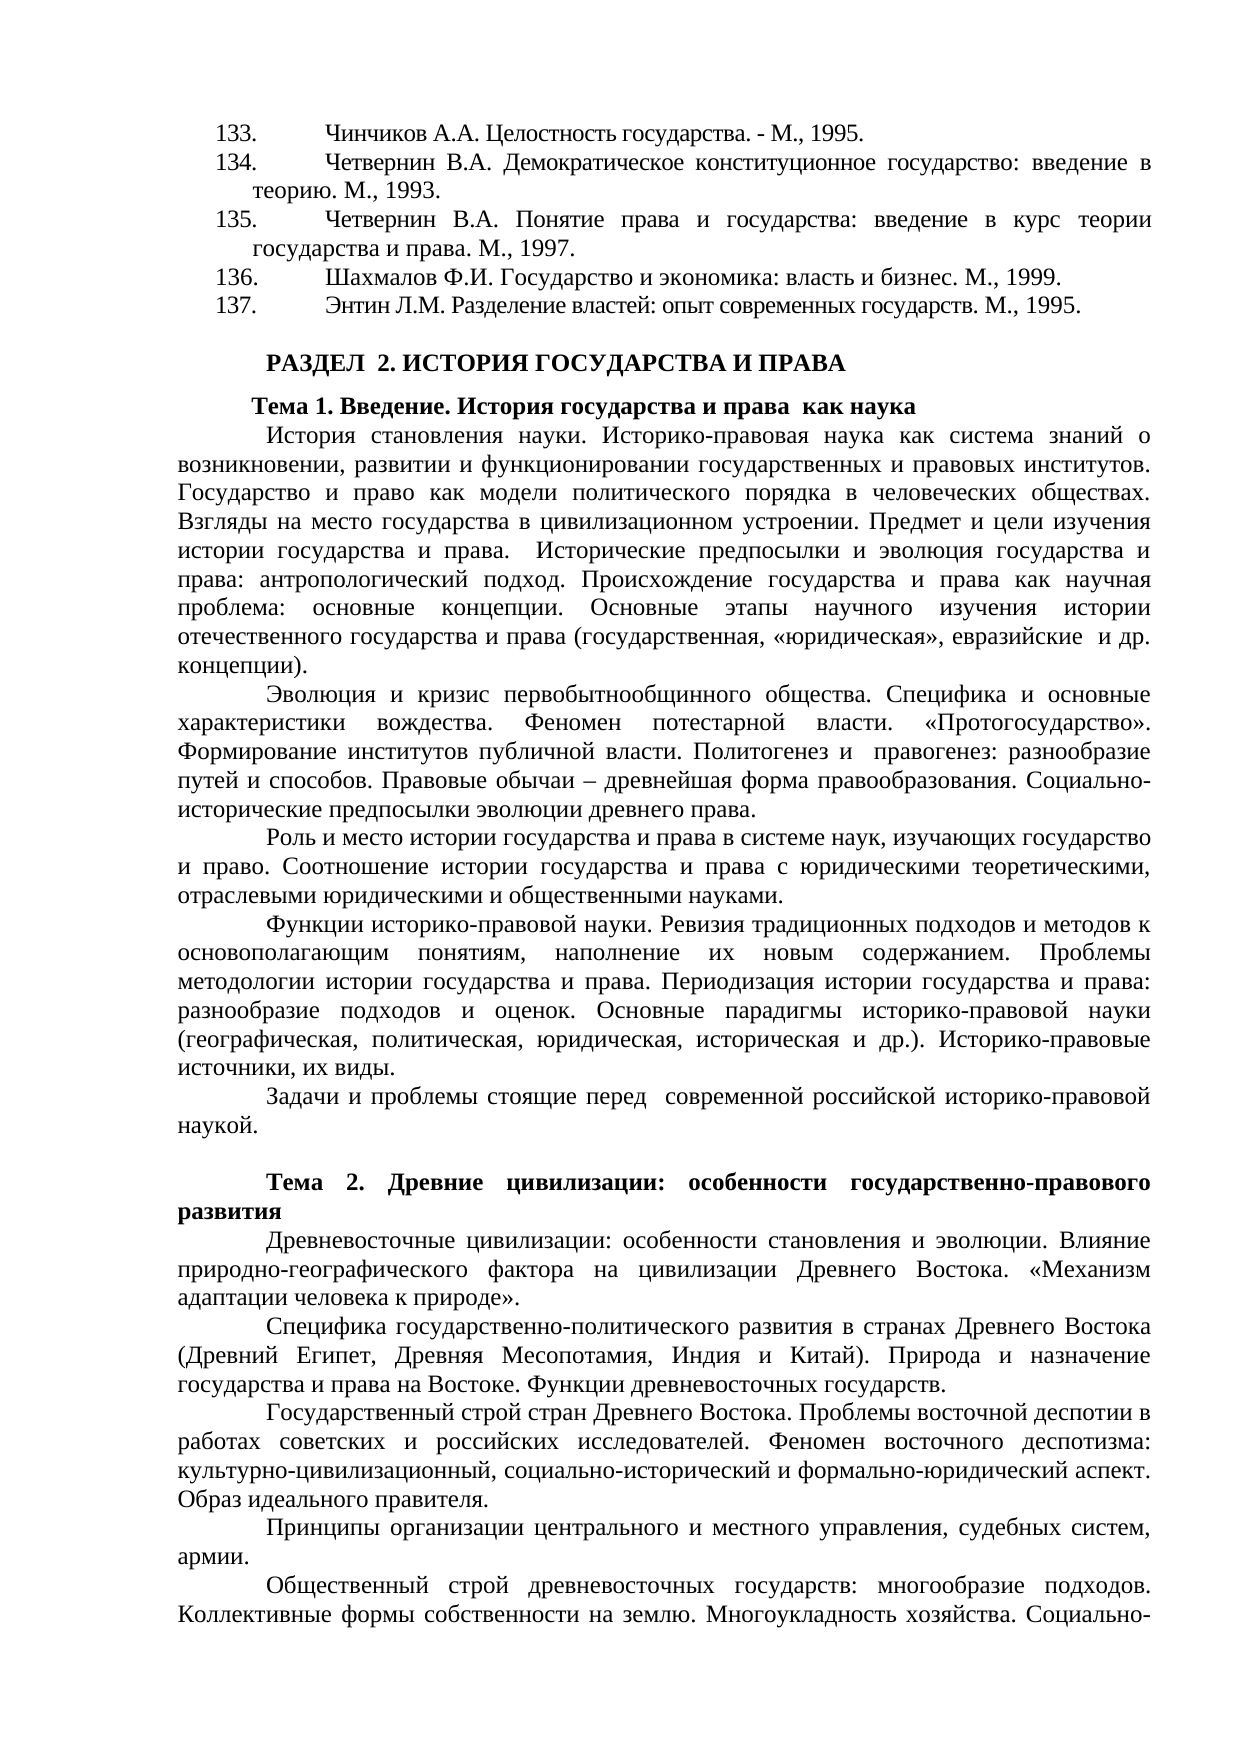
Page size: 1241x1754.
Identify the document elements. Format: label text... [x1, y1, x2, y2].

text Принципы организации центрального и местного управления, судебных систем, армии. [177, 1512, 1152, 1570]
text Эволюция и кризис первобытнообщинного общества. Специфика и основные характеристики вождества. Феномен потестарной власти. «Протогосударство». Формирование институтов публичной власти. Политогенез и правогенез: разнообразие путей и способов. Правовые обычаи – древнейшая форма правообразования. Социально-исторические предпосылки эволюции древнего права. [177, 679, 1152, 822]
text Роль и место истории государства и права в системе наук, изучающих государство и право. Соотношение истории государства и права с юридическими теоретическими, отраслевыми юридическими и общественными науками. [177, 822, 1152, 909]
list Шахмалов Ф.И. Государство и экономика: власть и бизнес. М., 1999. [215, 262, 1152, 291]
text Функции историко-правовой науки. Ревизия традиционных подходов и методов к основополагающим понятиям, наполнение их новым содержанием. Проблемы методологии истории государства и права. Периодизация истории государства и права: разнообразие подходов и оценок. Основные парадигмы историко-правовой науки (географическая, политическая, юридическая, историческая и др.). Историко-правовые источники, их виды. [177, 909, 1152, 1081]
list Четвернин В.А. Понятие права и государства: введение в курс теории государства и права. М., 1997. [215, 204, 1152, 262]
list Энтин Л.М. Разделение властей: опыт современных государств. М., 1995. [215, 291, 1152, 319]
text История становления науки. Историко-правовая наука как система знаний о возникновении, развитии и функционировании государственных и правовых институтов. Государство и право как модели политического порядка в человеческих обществах. Взгляды на место государства в цивилизационном устроении. Предмет и цели изучения истории государства и права. Исторические предпосылки и эволюция государства и права: антропологический подход. Происхождение государства и права как научная проблема: основные концепции. Основные этапы научного изучения истории отечественного государства и права (государственная, «юридическая», евразийские и др. концепции). [177, 420, 1152, 679]
text Тема 2. Древние цивилизации: особенности государственно-правового развития [177, 1167, 1152, 1225]
list Чинчиков А.А. Целостность государства. - М., 1995. [215, 118, 1152, 147]
text Тема 1. Введение. История государства и права как наука [177, 391, 1152, 420]
list Четвернин В.А. Демократическое конституционное государство: введение в теорию. М., 1993. [215, 147, 1152, 204]
text Специфика государственно-политического развития в странах Древнего Востока (Древний Египет, Древняя Месопотамия, Индия и Китай). Природа и назначение государства и права на Востоке. Функции древневосточных государств. [177, 1311, 1152, 1397]
text РАЗДЕЛ 2. ИСТОРИЯ ГОСУДАРСТВА И ПРАВА [177, 348, 1152, 377]
text Государственный строй стран Древнего Востока. Проблемы восточной деспотии в работах советских и российских исследователей. Феномен восточного деспотизма: культурно-цивилизационный, социально-исторический и формально-юридический аспект. Образ идеального правителя. [177, 1397, 1152, 1512]
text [177, 1570, 1152, 1627]
text Древневосточные цивилизации: особенности становления и эволюции. Влияние природно-географического фактора на цивилизации Древнего Востока. «Механизм адаптации человека к природе». [177, 1225, 1152, 1311]
text Задачи и проблемы стоящие перед современной российской историко-правовой наукой. [177, 1081, 1152, 1139]
